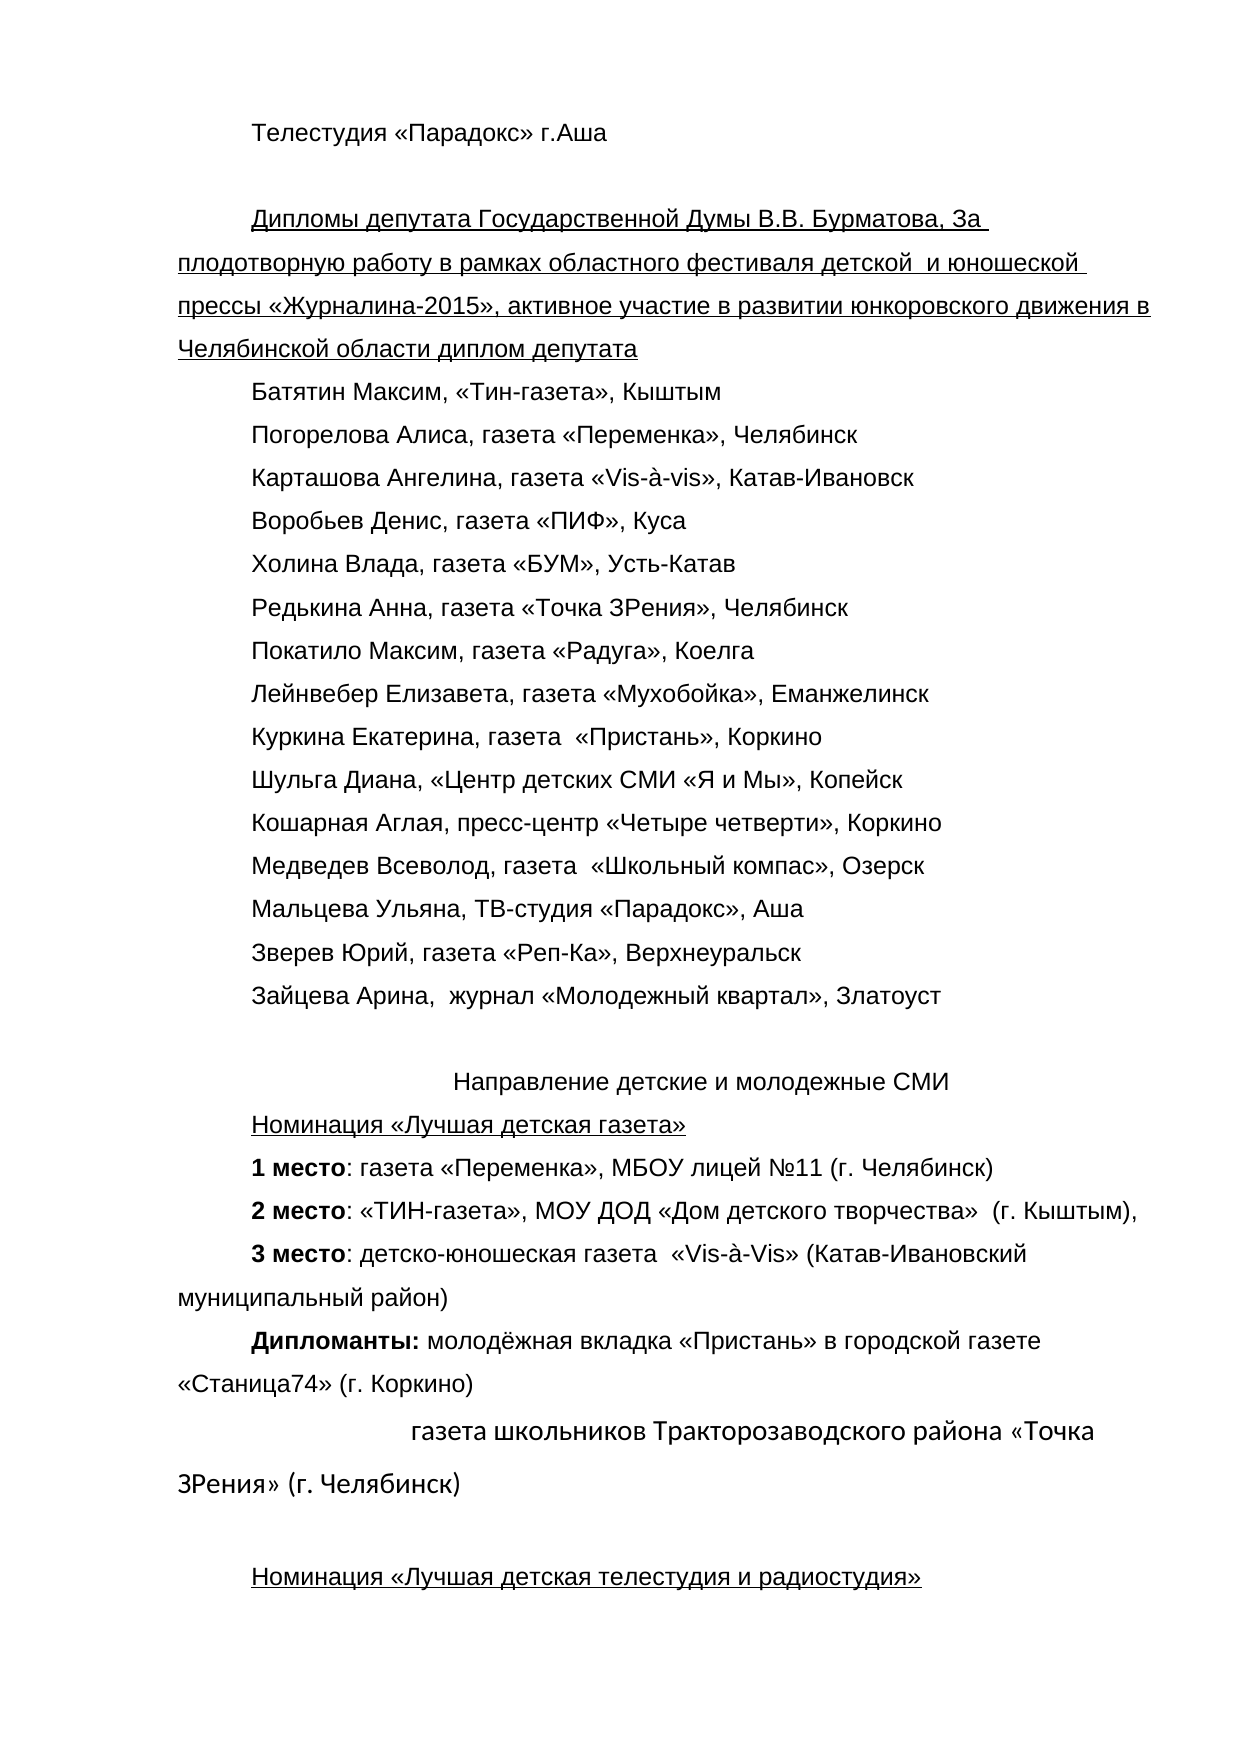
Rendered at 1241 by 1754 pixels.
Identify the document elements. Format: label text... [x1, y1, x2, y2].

text Зайцева Арина, журнал «Молодежный квартал», Златоуст [251, 981, 1152, 1009]
text Зверев Юрий, газета «Реп-Ка», Верхнеуральск [251, 937, 1152, 966]
text 1 место: газета «Переменка», МБОУ лицей №11 (г. Челябинск) [177, 1153, 1152, 1182]
text 3 место: детско-юношеская газета «Vis-à-Vis» (Катав-Ивановский муниципальный район) [177, 1239, 1152, 1311]
text 2 место: «ТИН-газета», МОУ ДОД «Дом детского творчества» (г. Кыштым), [177, 1196, 1152, 1225]
text Дипломы депутата Государственной Думы В.В. Бурматова, За плодотворную работу в рамках областного фестиваля детской и юношеской прессы «Журналина-2015», активное участие в развитии юнкоровского движения в Челябинской области диплом депутата [177, 204, 1152, 362]
text Телестудия «Парадокс» г.Аша [177, 118, 1152, 147]
text Номинация «Лучшая детская газета» [177, 1110, 1152, 1139]
text Погорелова Алиса, газета «Переменка», Челябинск [251, 420, 1152, 449]
text Медведев Всеволод, газета «Школьный компас», Озерск [251, 851, 1152, 880]
text Номинация «Лучшая детская телестудия и радиостудия» [177, 1562, 1152, 1591]
text Покатило Максим, газета «Радуга», Коелга [251, 636, 1152, 664]
text Редькина Анна, газета «Точка ЗРения», Челябинск [251, 592, 1152, 621]
text Карташова Ангелина, газета «Vis-à-vis», Катав-Ивановск [251, 463, 1152, 492]
text Дипломанты: молодёжная вкладка «Пристань» в городской газете «Станица74» (г. Коркино) [177, 1326, 1152, 1397]
text Батятин Максим, «Тин-газета», Кыштым [177, 377, 1152, 406]
text газета школьников Тракторозаводского района «Точка ЗРения» (г. Челябинск) [177, 1412, 1152, 1501]
text Направление детские и молодежные СМИ [177, 1067, 1152, 1096]
text Куркина Екатерина, газета «Пристань», Коркино [251, 722, 1152, 751]
text Лейнвебер Елизавета, газета «Мухобойка», Еманжелинск [251, 679, 1152, 707]
text Шульга Диана, «Центр детских СМИ «Я и Мы», Копейск [251, 765, 1152, 794]
text Кошарная Аглая, пресс-центр «Четыре четверти», Коркино [251, 808, 1152, 837]
text Мальцева Ульяна, ТВ-студия «Парадокс», Аша [251, 894, 1152, 923]
text Воробьев Денис, газета «ПИФ», Куса [251, 506, 1152, 535]
text Холина Влада, газета «БУМ», Усть-Катав [251, 549, 1152, 578]
